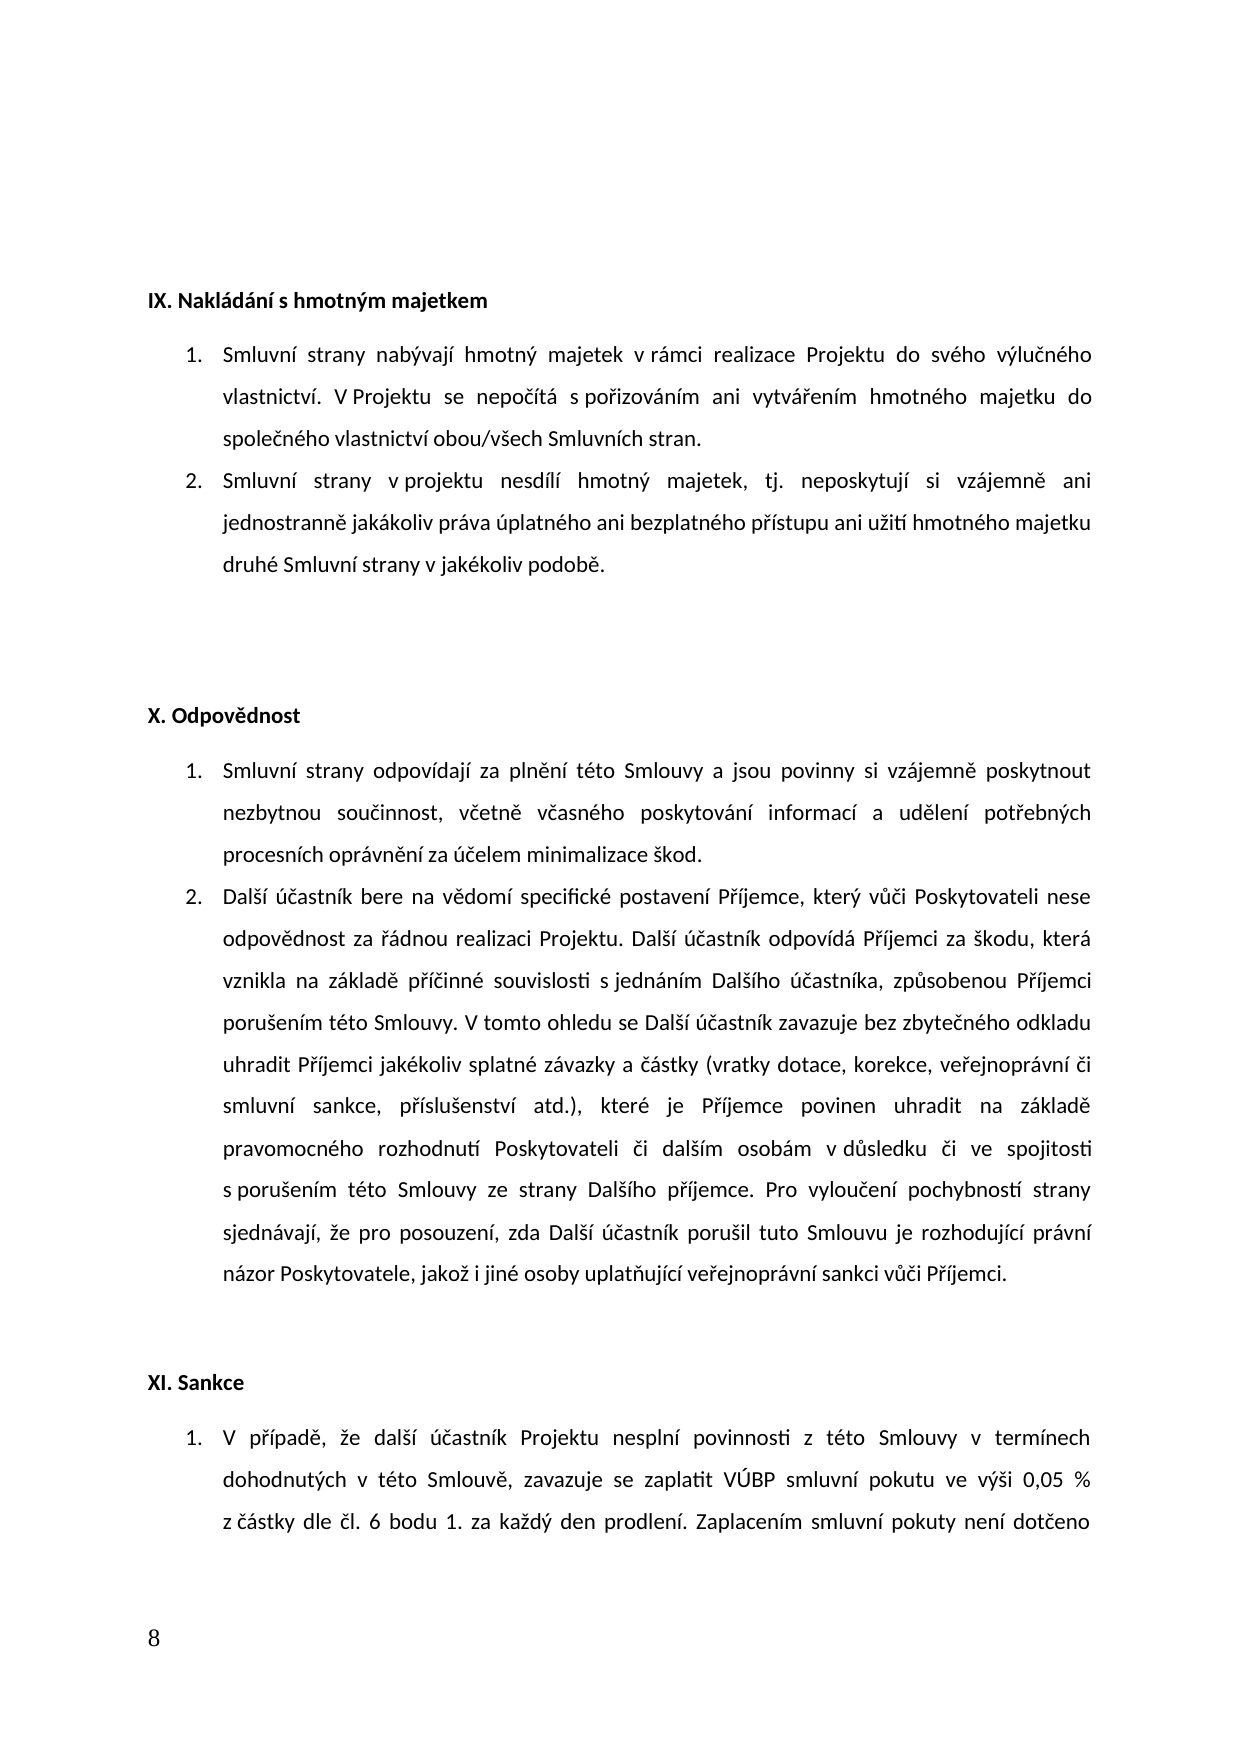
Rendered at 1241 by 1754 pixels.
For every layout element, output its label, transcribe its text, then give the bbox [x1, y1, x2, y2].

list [185, 1423, 1093, 1535]
text IX. Nakládání s hmotným majetkem [148, 286, 1093, 314]
list Smluvní strany v projektu nesdílí hmotný majetek, tj. neposkytují si vzájemně ani jednostranně jakákoliv práva úplatného ani bezplatného přístupu ani užití hmotného majetku druhé Smluvní strany v jakékoliv podobě. [185, 466, 1093, 578]
list Smluvní strany nabývají hmotný majetek v rámci realizace Projektu do svého výlučného vlastnictví. V Projektu se nepočítá s pořizováním ani vytvářením hmotného majetku do společného vlastnictví obou/všech Smluvních stran. [185, 341, 1093, 452]
text X. Odpovědnost [148, 701, 1093, 729]
text Další účastník bere na vědomí specifické postavení Příjemce, který vůči Poskytovateli nese odpovědnost za řádnou realizaci Projektu. Další účastník odpovídá Příjemci za škodu, která vznikla na základě příčinné souvislosti s jednáním Dalšího účastníka, způsobenou Příjemci porušením této Smlouvy. V tomto ohledu se Další účastník zavazuje bez zbytečného odkladu uhradit Příjemci jakékoliv splatné závazky a částky (vratky dotace, korekce, veřejnoprávní či smluvní sankce, příslušenství atd.), které je Příjemce povinen uhradit na základě pravomocného rozhodnutí Poskytovateli či dalším osobám v důsledku či ve spojitosti s porušením této Smlouvy ze strany Dalšího příjemce. Pro vyloučení pochybností strany sjednávají, že pro posouzení, zda Další účastník porušil tuto Smlouvu je rozhodující právní názor Poskytovatele, jakož i jiné osoby uplatňující veřejnoprávní sankci vůči Příjemci. [185, 882, 1093, 1288]
text XI. Sankce [148, 1368, 1093, 1397]
list Smluvní strany odpovídají za plnění této Smlouvy a jsou povinny si vzájemně poskytnout nezbytnou součinnost, včetně včasného poskytování informací a udělení potřebných procesních oprávnění za účelem minimalizace škod. [185, 756, 1093, 868]
